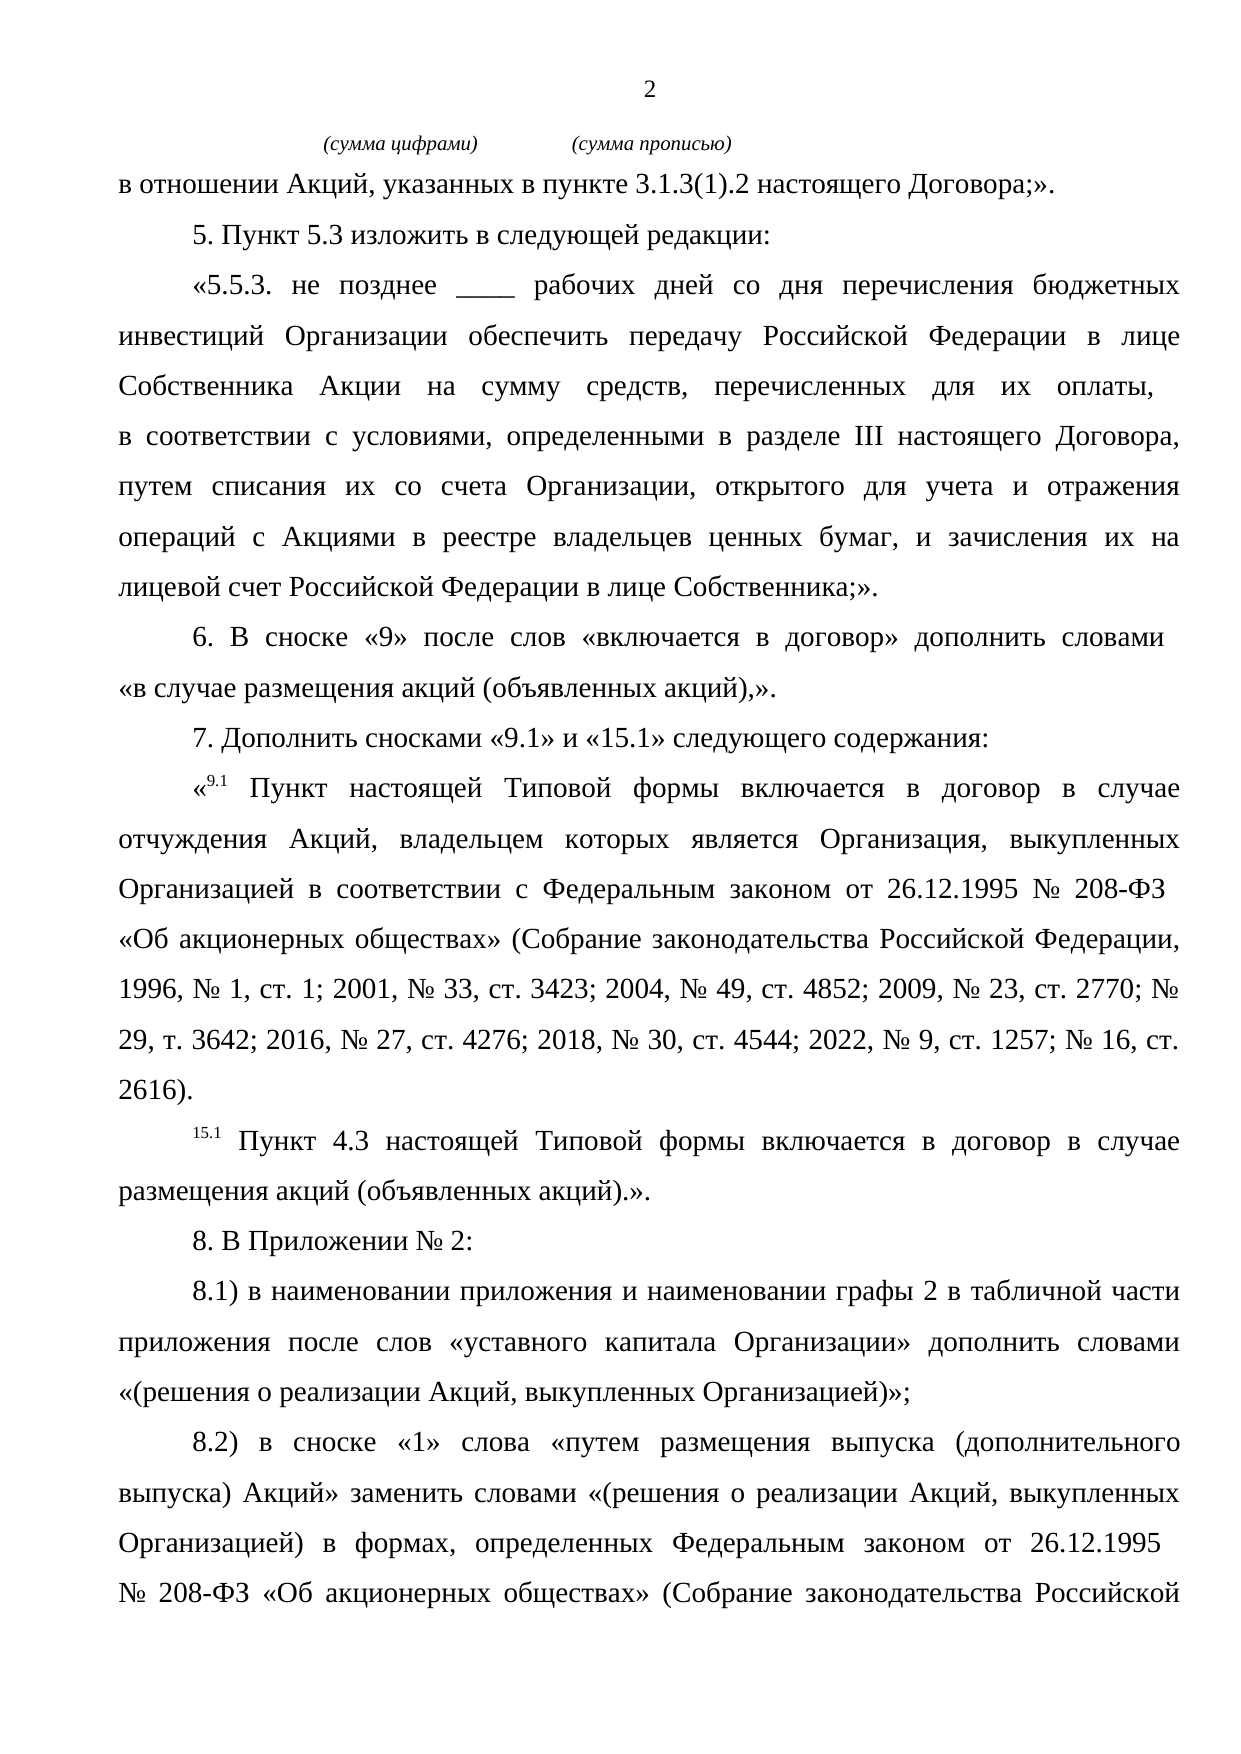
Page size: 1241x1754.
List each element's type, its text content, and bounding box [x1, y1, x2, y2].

text 8. В Приложении № 2: [118, 1223, 1181, 1257]
text «9.1 Пункт настоящей Типовой формы включается в договор в случае отчуждения Акций, владельцем которых является Организация, выкупленных Организацией в соответствии с Федеральным законом от 26.12.1995 № 208-ФЗ «Об акционерных обществах» (Собрание законодательства Российской Федерации, 1996, № 1, ст. 1; 2001, № 33, ст. 3423; 2004, № 49, ст. 4852; 2009, № 23, ст. 2770; № 29, т. 3642; 2016, № 27, ст. 4276; 2018, № 30, ст. 4544; 2022, № 9, ст. 1257; № 16, ст. 2616). [118, 770, 1181, 1106]
text «5.5.3. не позднее ____ рабочих дней со дня перечисления бюджетных инвестиций Организации обеспечить передачу Российской Федерации в лице Собственника Акции на сумму средств, перечисленных для их оплаты, в соответствии с условиями, определенными в разделе III настоящего Договора, путем списания их со счета Организации, открытого для учета и отражения операций с Акциями в реестре владельцев ценных бумаг, и зачисления их на лицевой счет Российской Федерации в лице Собственника;». [118, 267, 1181, 603]
text 8.1) в наименовании приложения и наименовании графы 2 в табличной части приложения после слов «уставного капитала Организации» дополнить словами «(решения о реализации Акций, выкупленных Организацией)»; [118, 1273, 1181, 1408]
text (сумма цифрами) (сумма прописью) [192, 131, 1181, 155]
text 7. Дополнить сносками «9.1» и «15.1» следующего содержания: [118, 720, 1181, 754]
text 15.1 Пункт 4.3 настоящей Типовой формы включается в договор в случае размещения акций (объявленных акций).». [118, 1123, 1181, 1206]
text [118, 1424, 1181, 1609]
text 5. Пункт 5.3 изложить в следующей редакции: [192, 217, 1181, 251]
text 6. В сноске «9» после слов «включается в договор» дополнить словами «в случае размещения акций (объявленных акций),». [118, 619, 1181, 703]
text в отношении Акций, указанных в пункте 3.1.3(1).2 настоящего Договора;». [118, 167, 1181, 200]
